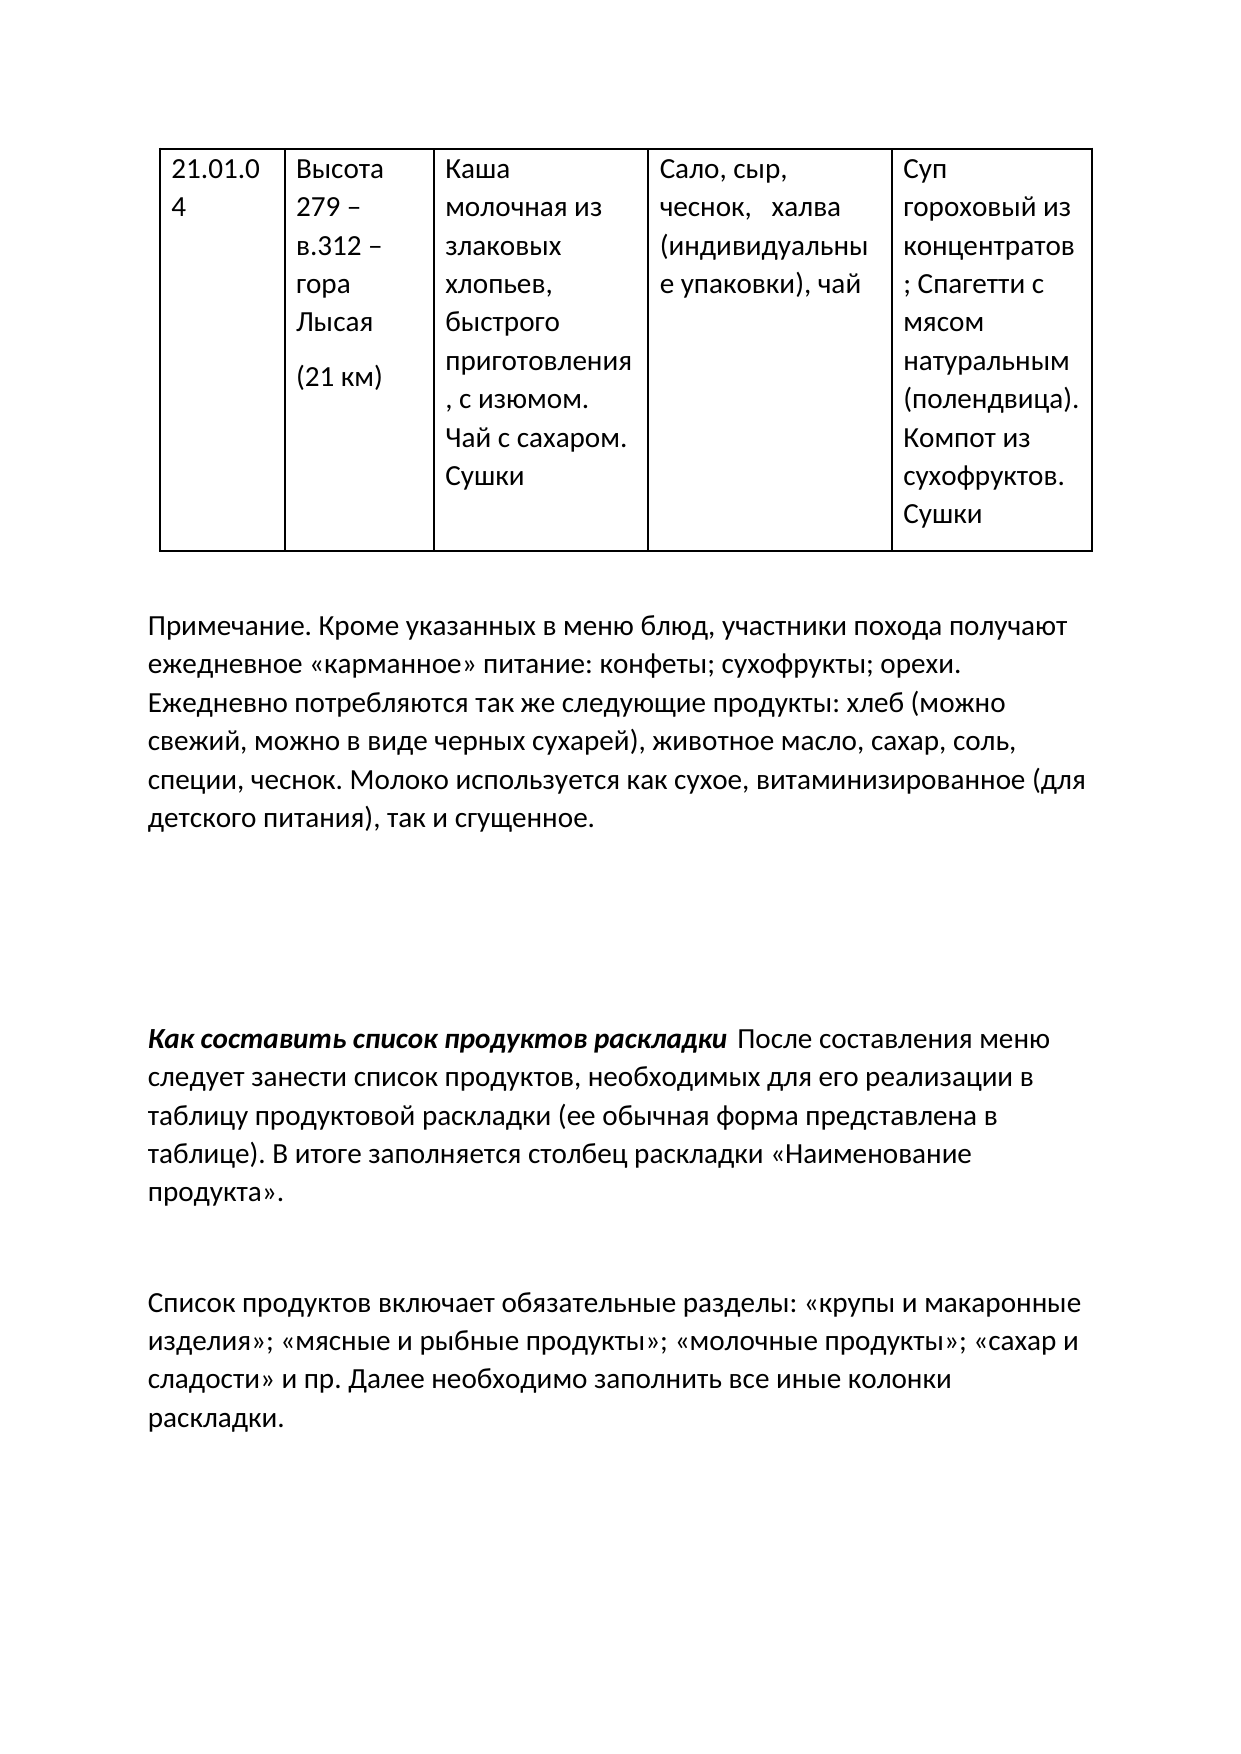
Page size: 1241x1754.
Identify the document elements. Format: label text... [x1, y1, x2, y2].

text Список продуктов включает обязательные разделы: «крупы и макаронные изделия»; «мясные и рыбные продукты»; «молочные продукты»; «сахар и сладости» и пр. Далее необходимо заполнить все иные колонки раскладки. [148, 1284, 1093, 1435]
text Как составить список продуктов раскладки После составления меню следует занести список продуктов, необходимых для его реализации в таблицу продуктовой раскладки (ее обычная форма представлена в таблице). В итоге заполняется столбец раскладки «Наименование продукта». [148, 1020, 1093, 1209]
table_cell Суп гороховый из концентратов; Спагетти с мясом натуральным (полендвица). Компот из сухофруктов. Сушки [893, 150, 1091, 550]
text Примечание. Кроме указанных в меню блюд, участники похода получают ежедневное «карманное» питание: конфеты; сухофрукты; орехи. Ежедневно потребляются так же следующие продукты: хлеб (можно свежий, можно в виде черных сухарей), животное масло, сахар, соль, специи, чеснок. Молоко используется как сухое, витаминизированное (для детского питания), так и сгущенное. [148, 607, 1093, 835]
table_cell Высота 279 – в.312 – гора Лысая (21 км) [286, 150, 433, 550]
table_cell 21.01.04 [161, 150, 284, 550]
table_cell Сало, сыр, чеснок, халва (индивидуальные упаковки), чай [649, 150, 891, 550]
table_cell Каша молочная из злаковых хлопьев, быстрого приготовления, с изюмом. Чай с сахаром. Сушки [435, 150, 647, 550]
